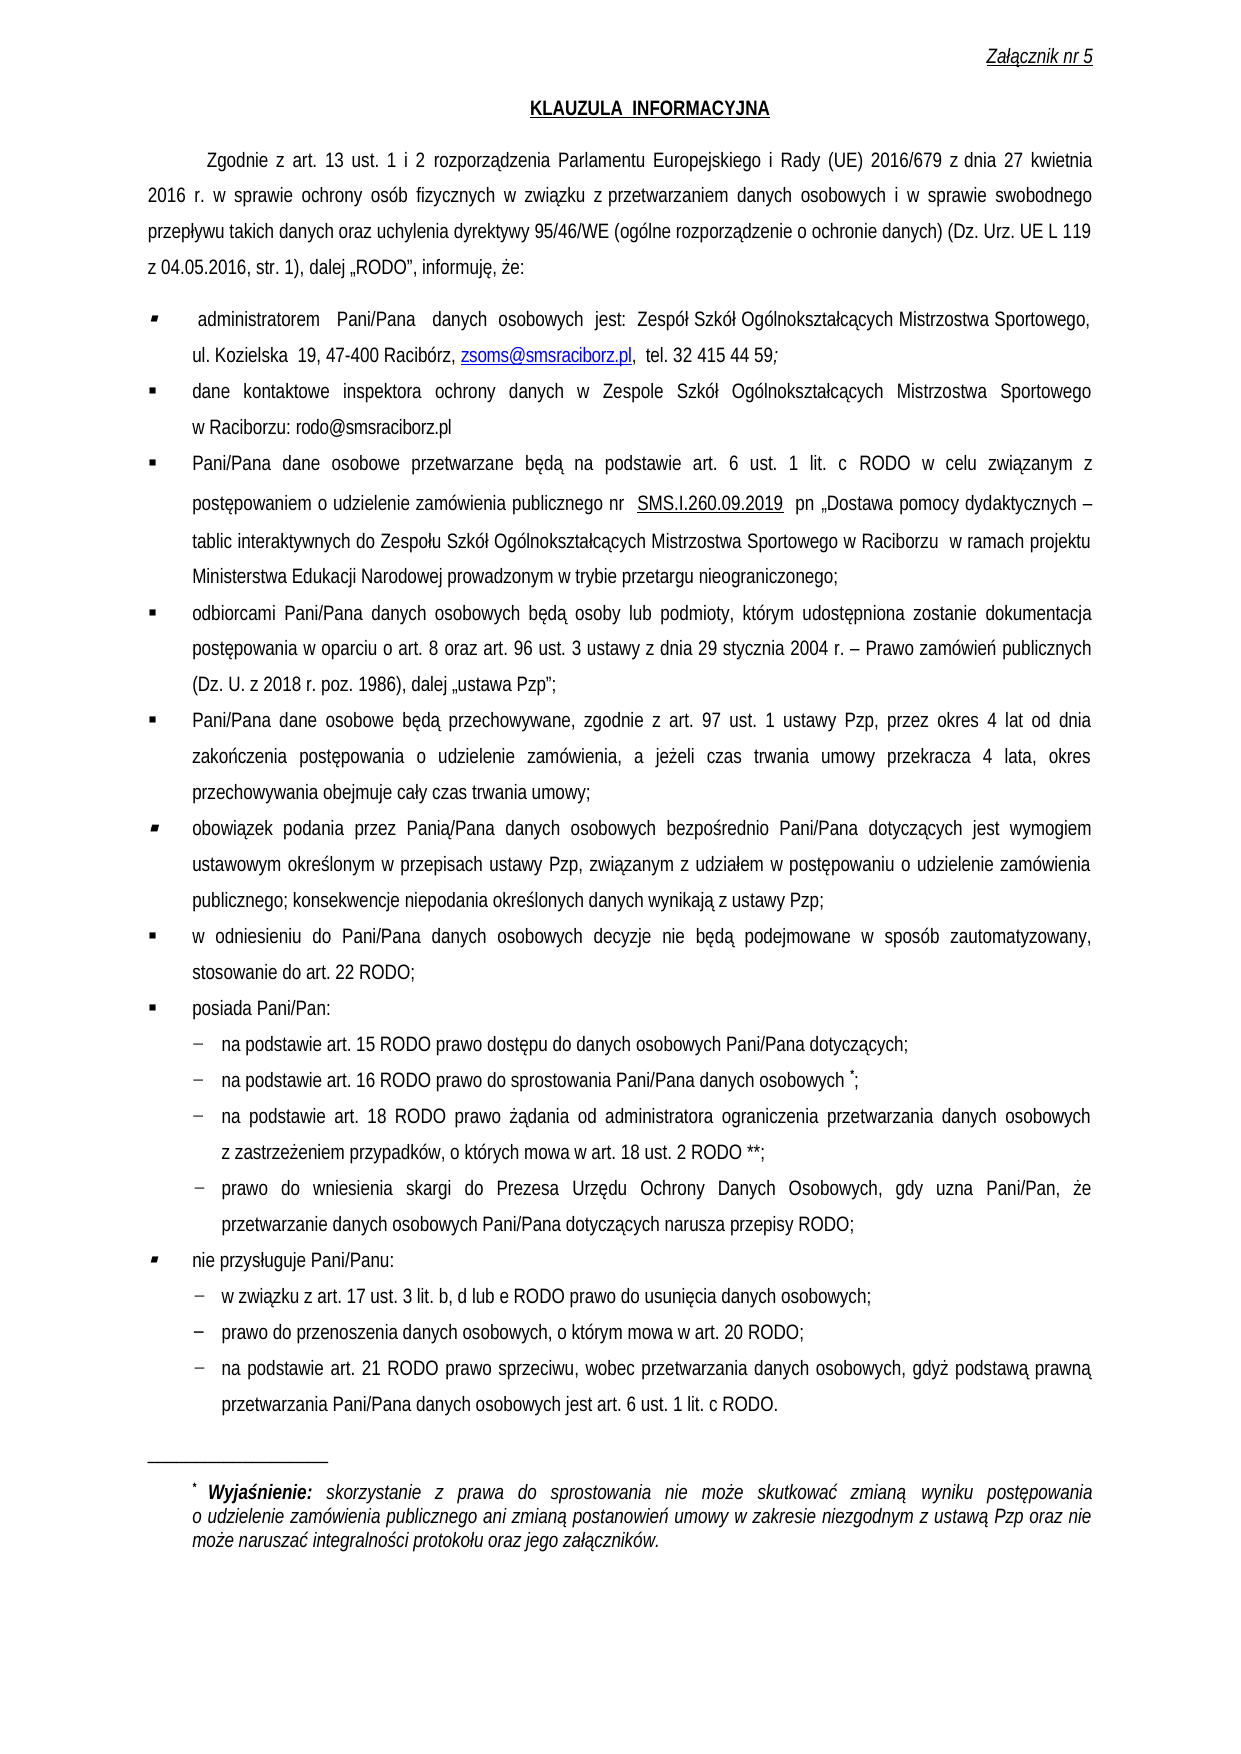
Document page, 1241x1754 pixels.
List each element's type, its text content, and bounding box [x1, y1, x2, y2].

text KLAUZULA INFORMACYJNA [148, 96, 1093, 120]
list na podstawie art. 15 RODO prawo dostępu do danych osobowych Pani/Pana dotyczących; [192, 1032, 1093, 1056]
list prawo do wniesienia skargi do Prezesa Urzędu Ochrony Danych Osobowych, gdy uzna Pani/Pan, że przetwarzanie danych osobowych Pani/Pana dotyczących narusza przepisy RODO; [192, 1176, 1093, 1236]
list Pani/Pana dane osobowe przetwarzane będą na podstawie art. 6 ust. 1 lit. c RODO w celu związanym z postępowaniem o udzielenie zamówienia publicznego nr SMS.I.260.09.2019 pn „Dostawa pomocy dydaktycznych – tablic interaktywnych do Zespołu Szkół Ogólnokształcących Mistrzostwa Sportowego w Raciborzu w ramach projektu Ministerstwa Edukacji Narodowej prowadzonym w trybie przetargu nieograniczonego; [148, 451, 1093, 588]
list na podstawie art. 18 RODO prawo żądania od administratora ograniczenia przetwarzania danych osobowych z zastrzeżeniem przypadków, o których mowa w art. 18 ust. 2 RODO **; [192, 1104, 1093, 1164]
list nie przysługuje Pani/Panu: [148, 1248, 1093, 1272]
list obowiązek podania przez Panią/Pana danych osobowych bezpośrednio Pani/Pana dotyczących jest wymogiem ustawowym określonym w przepisach ustawy Pzp, związanym z udziałem w postępowaniu o udzielenie zamówienia publicznego; konsekwencje niepodania określonych danych wynikają z ustawy Pzp; [148, 816, 1093, 912]
list posiada Pani/Pan: [148, 996, 1093, 1020]
text Zgodnie z art. 13 ust. 1 i 2 rozporządzenia Parlamentu Europejskiego i Rady (UE) 2016/679 z dnia 27 kwietnia 2016 r. w sprawie ochrony osób fizycznych w związku z przetwarzaniem danych osobowych i w sprawie swobodnego przepływu takich danych oraz uchylenia dyrektywy 95/46/WE (ogólne rozporządzenie o ochronie danych) (Dz. Urz. UE L 119 z 04.05.2016, str. 1), dalej „RODO”, informuję, że: [148, 147, 1093, 279]
list dane kontaktowe inspektora ochrony danych w Zespole Szkół Ogólnokształcących Mistrzostwa Sportowego w Raciborzu: rodo@smsraciborz.pl [148, 379, 1093, 439]
text Załącznik nr 5 [148, 44, 1093, 68]
list w związku z art. 17 ust. 3 lit. b, d lub e RODO prawo do usunięcia danych osobowych; [192, 1284, 1093, 1308]
list Pani/Pana dane osobowe będą przechowywane, zgodnie z art. 97 ust. 1 ustawy Pzp, przez okres 4 lat od dnia zakończenia postępowania o udzielenie zamówienia, a jeżeli czas trwania umowy przekracza 4 lata, okres przechowywania obejmuje cały czas trwania umowy; [148, 708, 1093, 804]
list na podstawie art. 21 RODO prawo sprzeciwu, wobec przetwarzania danych osobowych, gdyż podstawą prawną przetwarzania Pani/Pana danych osobowych jest art. 6 ust. 1 lit. c RODO. [192, 1356, 1093, 1416]
list prawo do przenoszenia danych osobowych, o którym mowa w art. 20 RODO; [192, 1320, 1093, 1344]
list odbiorcami Pani/Pana danych osobowych będą osoby lub podmioty, którym udostępniona zostanie dokumentacja postępowania w oparciu o art. 8 oraz art. 96 ust. 3 ustawy z dnia 29 stycznia 2004 r. – Prawo zamówień publicznych (Dz. U. z 2018 r. poz. 1986), dalej „ustawa Pzp”; [148, 600, 1093, 696]
list na podstawie art. 16 RODO prawo do sprostowania Pani/Pana danych osobowych *; [192, 1068, 1093, 1092]
list administratorem Pani/Pana danych osobowych jest: Zespół Szkół Ogólnokształcących Mistrzostwa Sportowego, ul. Kozielska 19, 47-400 Racibórz, zsoms@smsraciborz.pl, tel. 32 415 44 59; [148, 307, 1093, 367]
list * Wyjaśnienie: skorzystanie z prawa do sprostowania nie może skutkować zmianą wyniku postępowania o udzielenie zamówienia publicznego ani zmianą postanowień umowy w zakresie niezgodnym z ustawą Pzp oraz nie może naruszać integralności protokołu oraz jego załączników. [192, 1480, 1093, 1552]
text ___________________ [148, 1440, 1093, 1464]
list w odniesieniu do Pani/Pana danych osobowych decyzje nie będą podejmowane w sposób zautomatyzowany, stosowanie do art. 22 RODO; [148, 924, 1093, 984]
